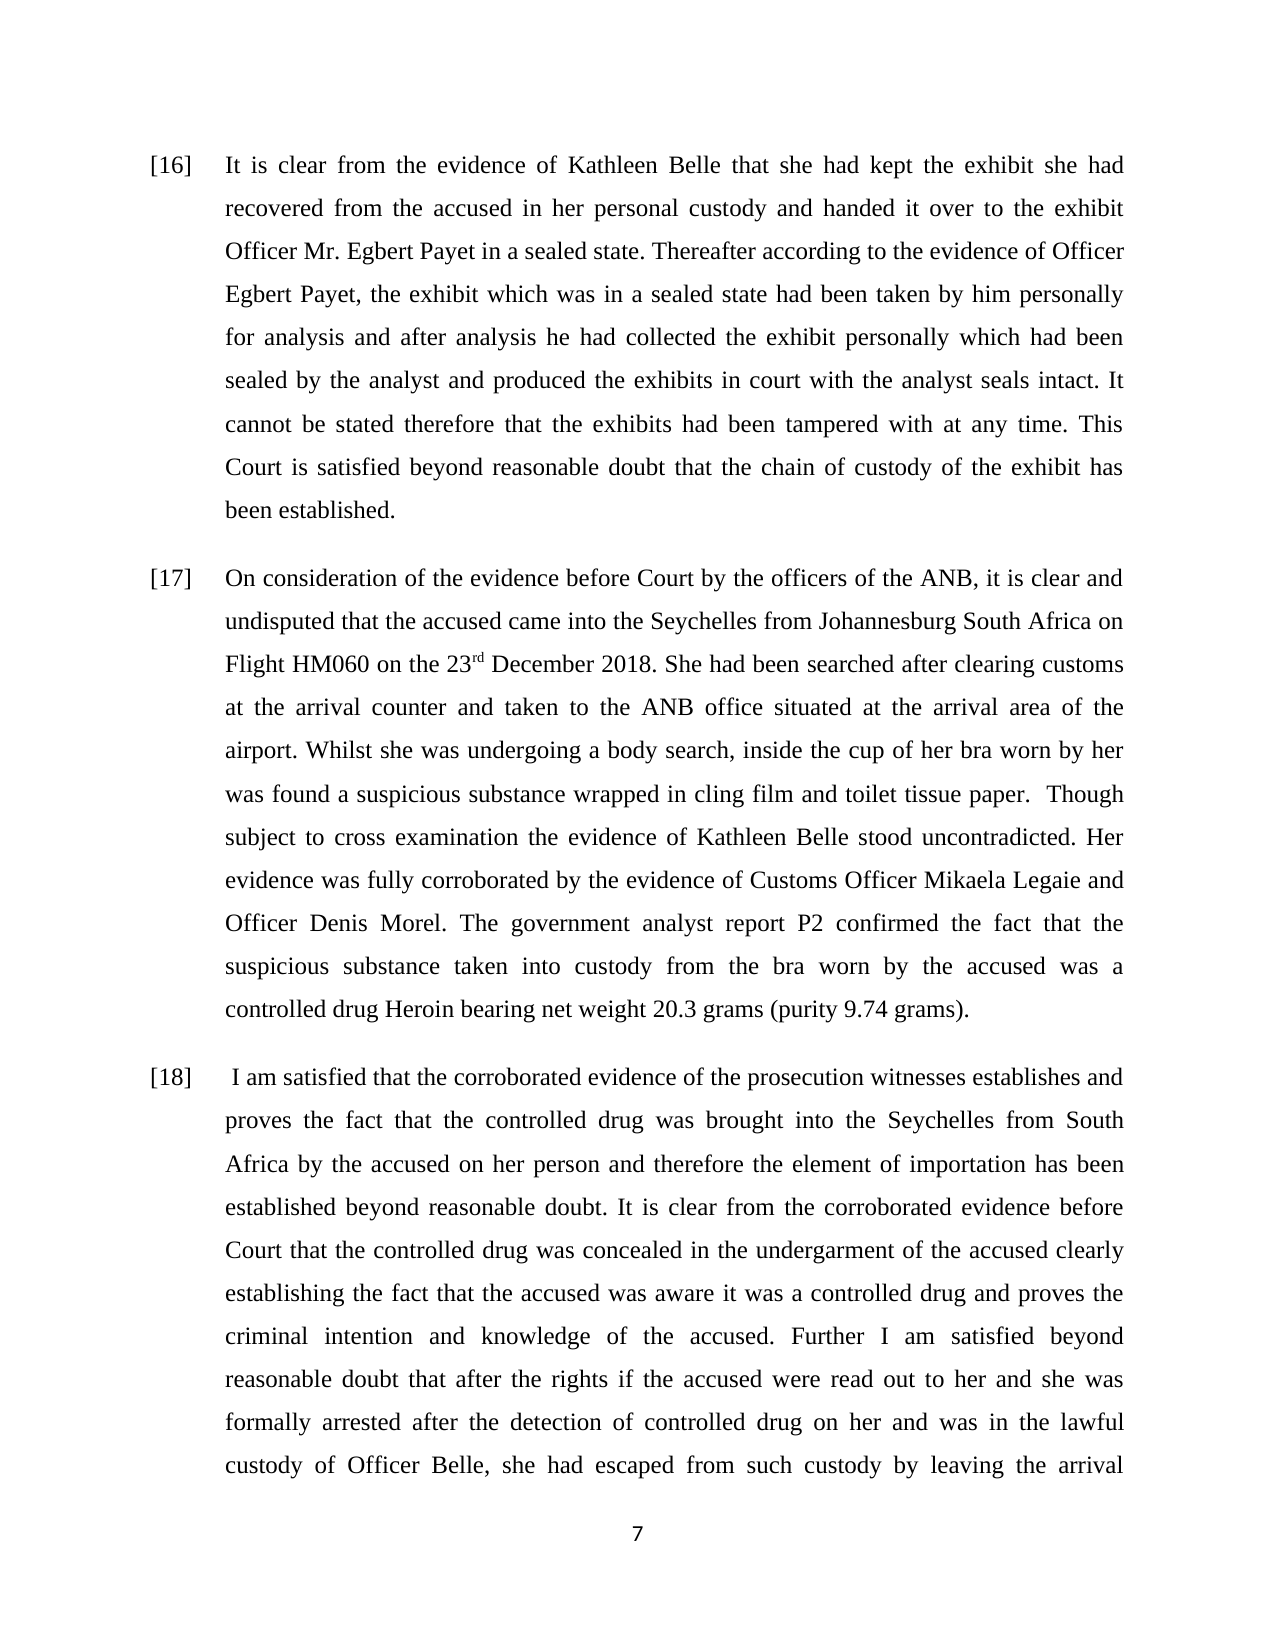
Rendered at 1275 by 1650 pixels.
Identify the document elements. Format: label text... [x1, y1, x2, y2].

text It is clear from the evidence of Kathleen Belle that she had kept the exhibit she had recovered from the accused in her personal custody and handed it over to the exhibit Officer Mr. Egbert Payet in a sealed state. Thereafter according to the evidence of Officer Egbert Payet, the exhibit which was in a sealed state had been taken by him personally for analysis and after analysis he had collected the exhibit personally which had been sealed by the analyst and produced the exhibits in court with the analyst seals intact. It cannot be stated therefore that the exhibits had been tampered with at any time. This Court is satisfied beyond reasonable doubt that the chain of custody of the exhibit has been established. [150, 150, 1125, 524]
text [150, 1062, 1125, 1479]
text On consideration of the evidence before Court by the officers of the ANB, it is clear and undisputed that the accused came into the Seychelles from Johannesburg South Africa on Flight HM060 on the 23rd December 2018. She had been searched after clearing customs at the arrival counter and taken to the ANB office situated at the arrival area of the airport. Whilst she was undergoing a body search, inside the cup of her bra worn by her was found a suspicious substance wrapped in cling film and toilet tissue paper. Though subject to cross examination the evidence of Kathleen Belle stood uncontradicted. Her evidence was fully corroborated by the evidence of Customs Officer Mikaela Legaie and Officer Denis Morel. The government analyst report P2 confirmed the fact that the suspicious substance taken into custody from the bra worn by the accused was a controlled drug Heroin bearing net weight 20.3 grams (purity 9.74 grams). [150, 563, 1125, 1023]
